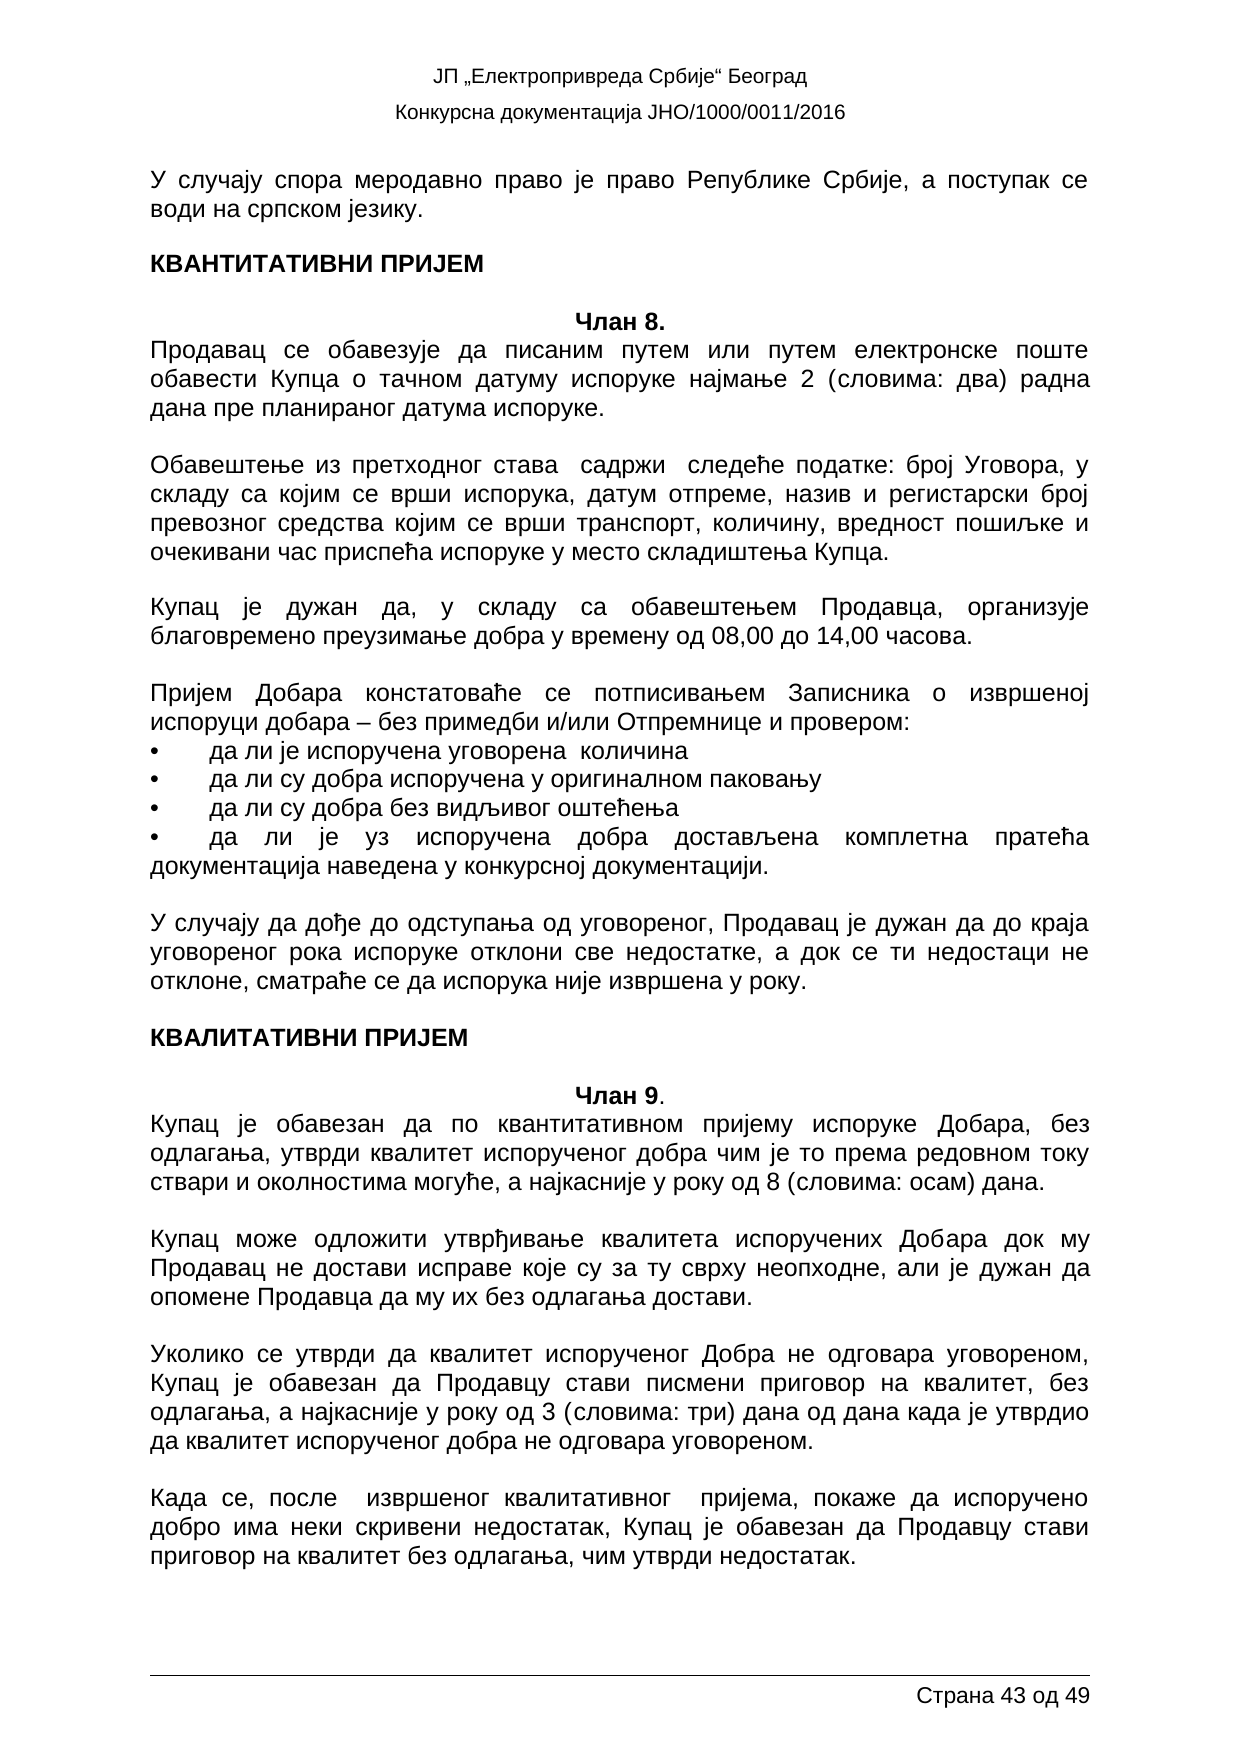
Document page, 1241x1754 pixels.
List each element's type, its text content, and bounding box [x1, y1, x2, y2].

text • да ли су добра испоручена у оригиналном паковању [150, 764, 1090, 793]
text У случају спора меродавно право је право Републике Србије, а поступак се води на српском језику. [150, 165, 1090, 223]
text Пријем Добара констатоваће се потписивањем Записника о извршеној испоруци добара – без примедби и/или Отпремнице и провером: [150, 678, 1090, 736]
text Купац је обавезан да по квантитативном пријему испоруке Добара, без одлагања, утврди квалитет испорученог добра чим је то према редовном току ствари и околностима могуће, а најкасније у року од 8 (словима: осам) дана. [150, 1109, 1090, 1196]
text • да ли је испоручена уговорена количина [150, 736, 1090, 764]
text У случају да дође до одступања од уговореног, Продавац је дужан да до краја уговореног рока испоруке отклони све недостатке, а док се ти недостаци не отклоне, сматраће се да испорука није извршена у року. [150, 908, 1090, 994]
text Купац може одложити утврђивање квалитета испоручених Добара док му Продавац не достави исправе које су за ту сврху неопходне, али је дужан да опомене Продавца да му их без одлагања достави. [150, 1224, 1090, 1311]
text Члан 9. [150, 1081, 1090, 1109]
text КВАНТИТАТИВНИ ПРИЈЕМ [150, 249, 1090, 278]
text Обавештење из претходног става садржи следеће податке: број Уговора, у складу са којим се врши испорука, датум отпреме, назив и регистарски број превозног средства којим се врши транспорт, количину, вредност пошиљке и очекивани час приспећа испоруке у место складиштења Купца. [150, 451, 1090, 566]
text Уколико се утврди да квалитет испорученог Добра не одговара уговореном, Купац је обавезан да Продавцу стави писмени приговор на квалитет, без одлагања, а најкасније у року од 3 (словима: три) дана од дана кадa је утврдио да квалитет испорученог добра не одговара уговореном. [150, 1339, 1090, 1454]
text • да ли су добра без видљивог оштећења [150, 793, 1090, 822]
text Члан 8. [150, 307, 1090, 336]
text Када се, после извршеног квалитативног пријема, покаже да испоручено добро има неки скривени недостатак, Купац је обавезан да Продавцу стави приговор на квалитет без одлагања, чим утврди недостатак. [150, 1483, 1090, 1569]
text Купац је дужан да, у складу са обавештењем Продавца, организује благовремено преузимање добра у времену од 08,00 до 14,00 часова. [150, 592, 1090, 649]
text Продавац се обавезује да писаним путем или путем електронске поште обавести Купца о тачном датуму испоруке најмање 2 (словима: два) радна дана пре планираног датума испоруке. [150, 336, 1090, 422]
text • да ли је уз испоручена добра достављена комплетна пратећа документација наведена у конкурсној документацији. [150, 822, 1090, 879]
text КВАЛИТАТИВНИ ПРИЈЕМ [150, 1023, 1090, 1052]
